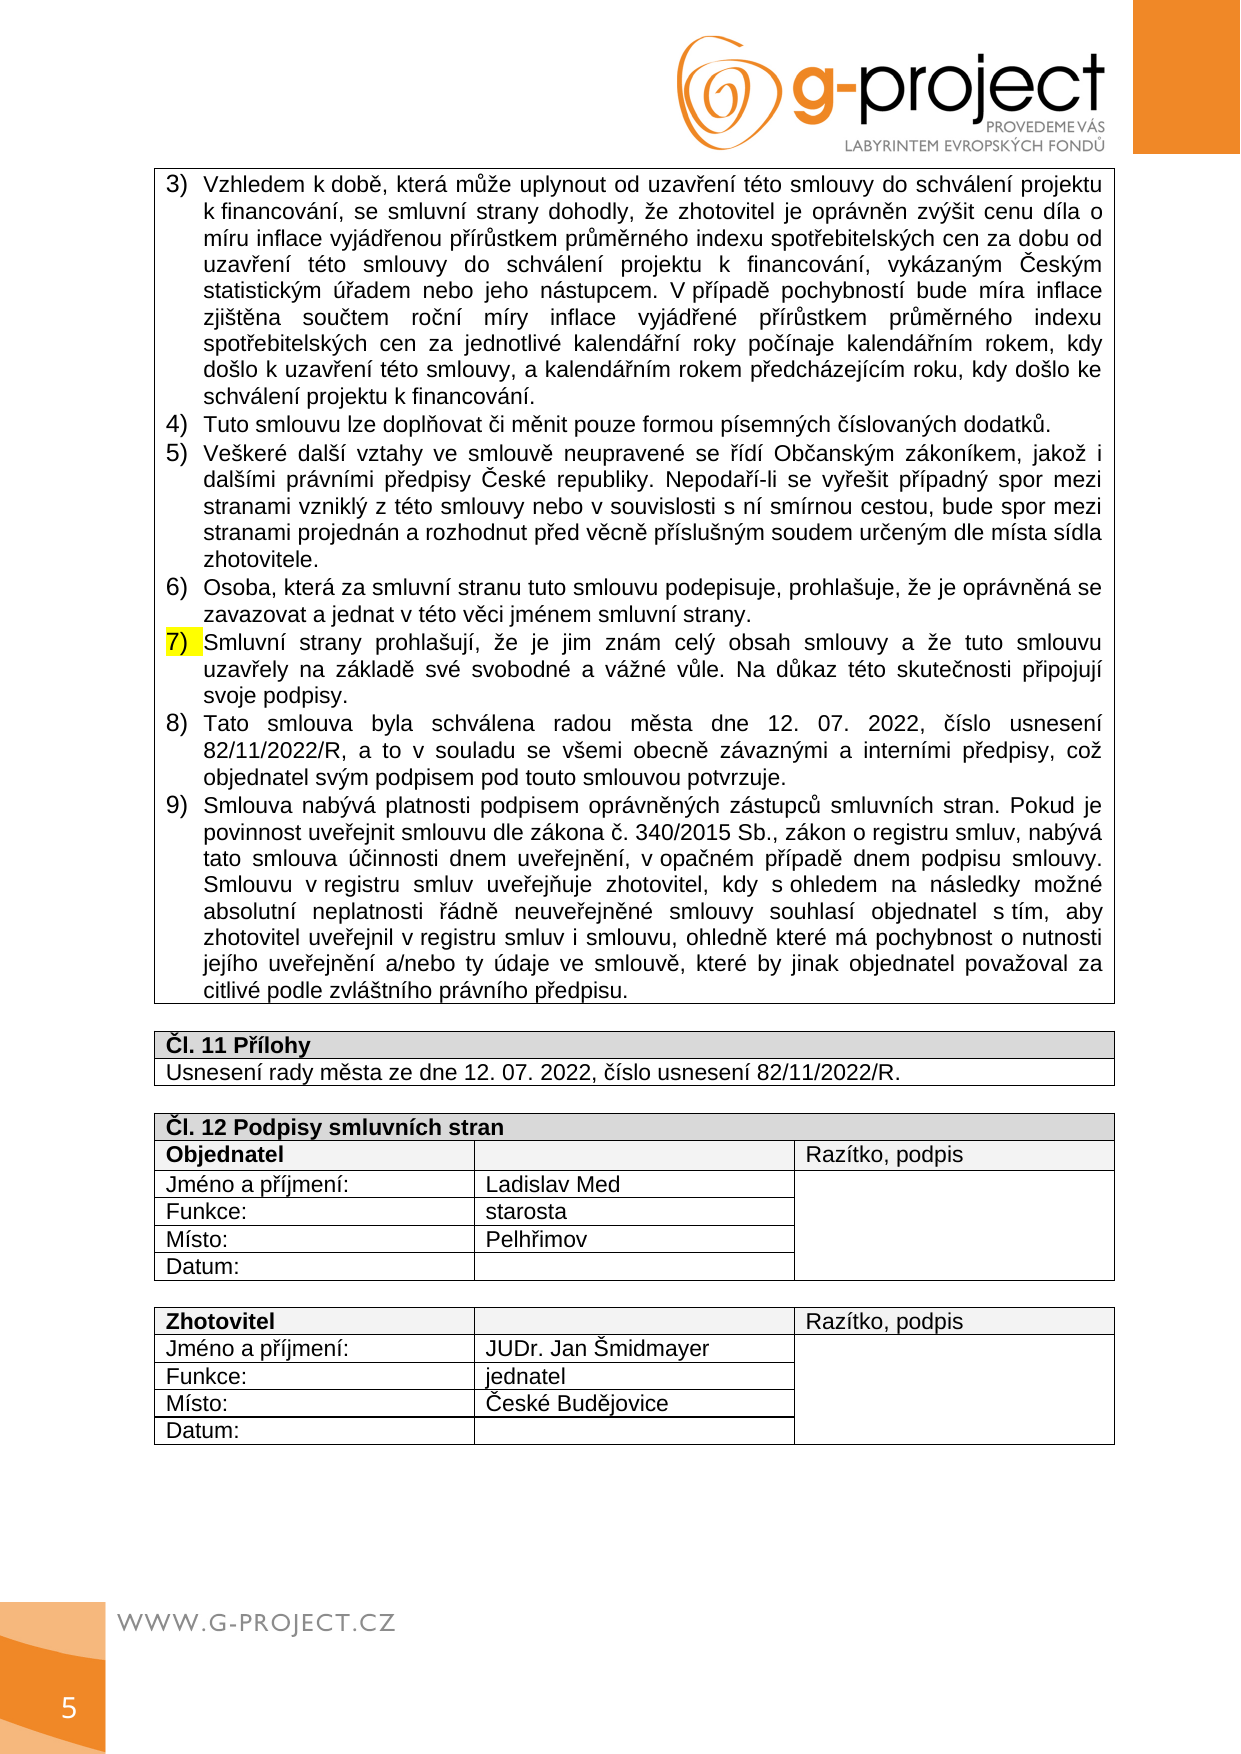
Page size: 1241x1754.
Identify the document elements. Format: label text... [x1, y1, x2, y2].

table_cell Razítko, podpis [795, 1141, 1114, 1170]
picture [0, 1602, 403, 1754]
table_header [475, 1308, 794, 1334]
table_cell Funkce: [155, 1198, 474, 1225]
table_cell České Budějovice [475, 1390, 794, 1416]
table_cell starosta [475, 1198, 794, 1225]
table_cell Místo: [155, 1390, 474, 1416]
table_cell Datum: [155, 1418, 474, 1444]
table_cell [795, 1171, 1114, 1279]
table_cell Místo: [155, 1226, 474, 1252]
table_cell jednatel [475, 1363, 794, 1389]
table_header Zhotovitel [155, 1308, 474, 1334]
table_cell [475, 1141, 794, 1170]
table_cell Jméno a příjmení: [155, 1335, 474, 1362]
table_header Razítko, podpis [795, 1308, 1114, 1334]
table_cell Datum: [155, 1253, 474, 1279]
picture [671, 0, 1240, 154]
table_cell [475, 1418, 794, 1444]
table_cell Pelhřimov [475, 1226, 794, 1252]
table_cell JUDr. Jan Šmidmayer [475, 1335, 794, 1362]
table_cell Ladislav Med [475, 1171, 794, 1197]
table_cell Jméno a příjmení: [155, 1171, 474, 1197]
table_header Čl. 11 Přílohy [155, 1032, 1114, 1058]
table_cell [475, 1253, 794, 1279]
table_cell [795, 1335, 1114, 1444]
table_cell Objednatel [155, 1141, 474, 1170]
table_cell Funkce: [155, 1363, 474, 1389]
table_header Čl. 12 Podpisy smluvních stran [155, 1114, 1114, 1140]
table_cell Usnesení rady města ze dne 12. 07. 2022, číslo usnesení 82/11/2022/R. [155, 1059, 1114, 1085]
